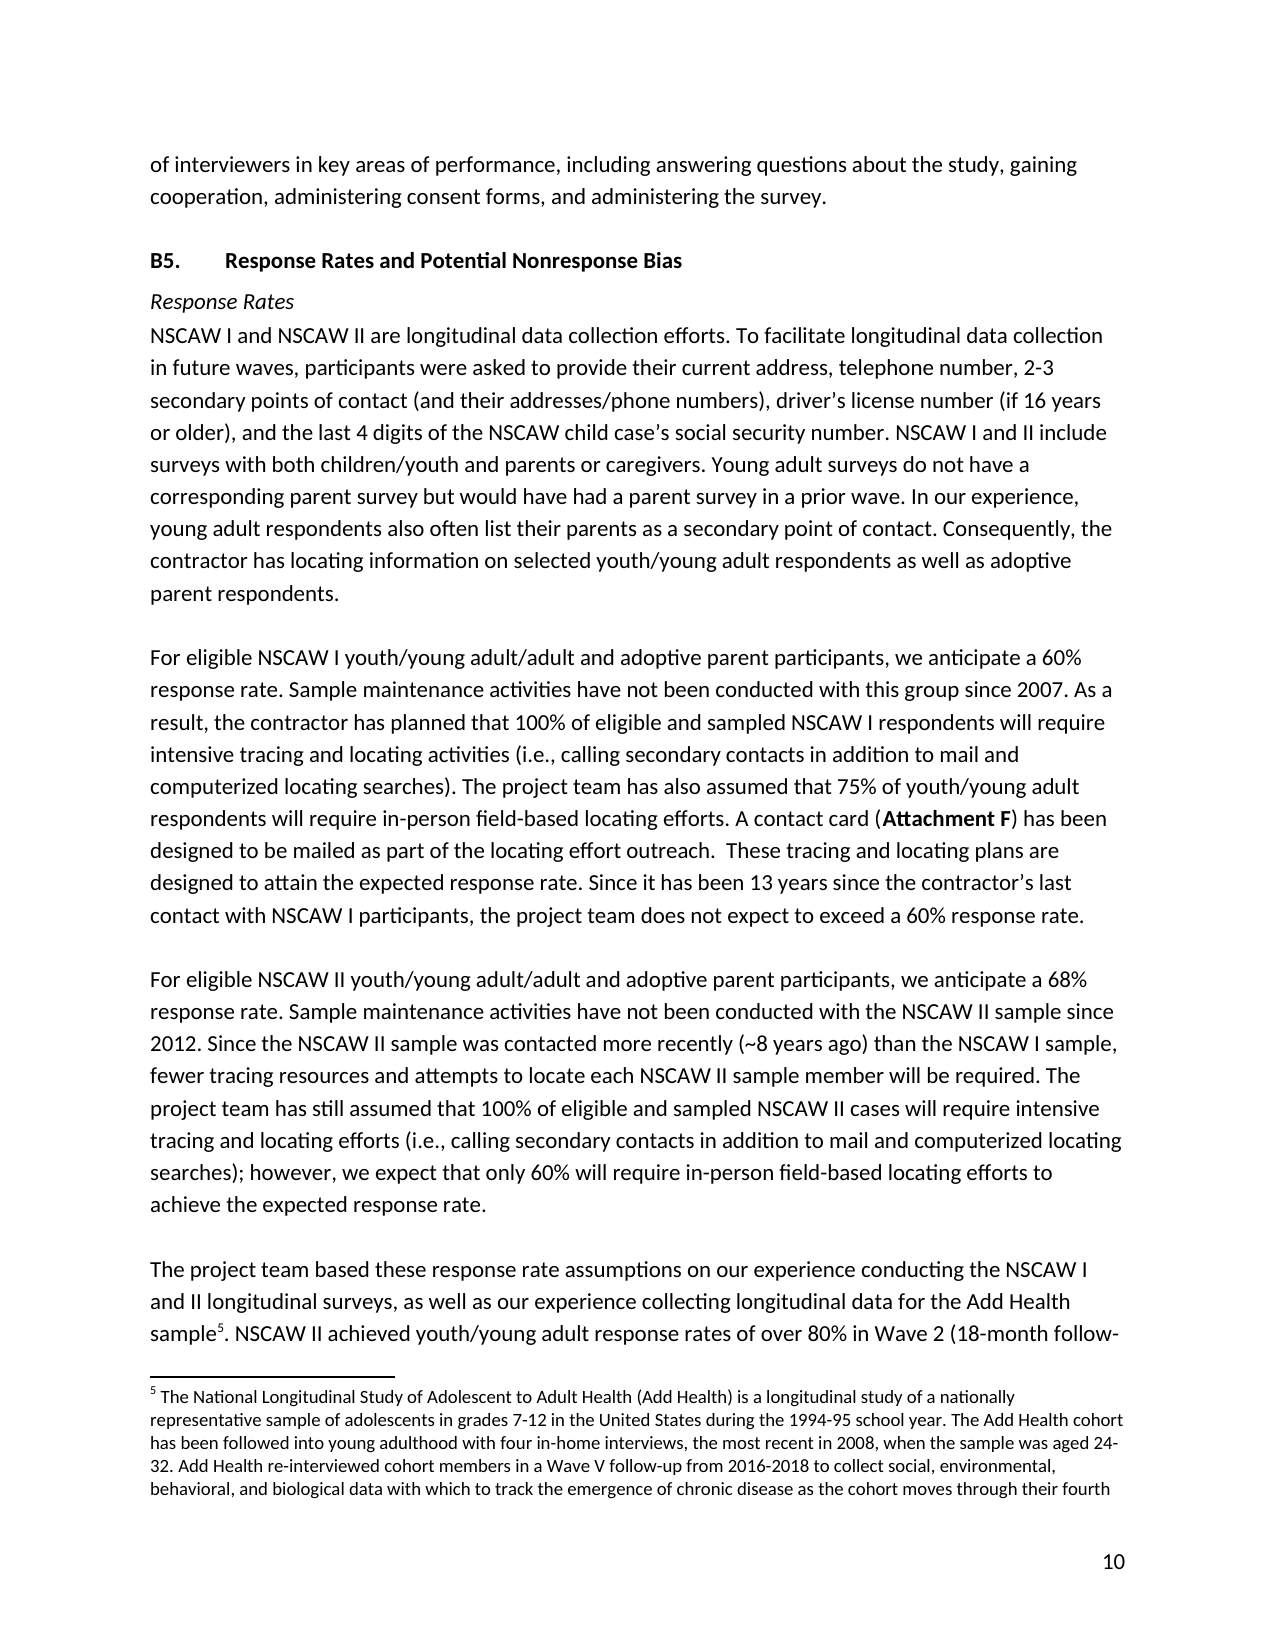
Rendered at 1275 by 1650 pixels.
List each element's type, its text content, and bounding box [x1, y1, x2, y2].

text For eligible NSCAW II youth/young adult/adult and adoptive parent participants, we anticipate a 68% response rate. Sample maintenance activities have not been conducted with the NSCAW II sample since 2012. Since the NSCAW II sample was contacted more recently (~8 years ago) than the NSCAW I sample, fewer tracing resources and attempts to locate each NSCAW II sample member will be required. The project team has still assumed that 100% of eligible and sampled NSCAW II cases will require intensive tracing and locating efforts (i.e., calling secondary contacts in addition to mail and computerized locating searches); however, we expect that only 60% will require in-person field-based locating efforts to achieve the expected response rate. [150, 965, 1125, 1218]
text For eligible NSCAW I youth/young adult/adult and adoptive parent participants, we anticipate a 60% response rate. Sample maintenance activities have not been conducted with this group since 2007. As a result, the contractor has planned that 100% of eligible and sampled NSCAW I respondents will require intensive tracing and locating activities (i.e., calling secondary contacts in addition to mail and computerized locating searches). The project team has also assumed that 75% of youth/young adult respondents will require in-person field-based locating efforts. A contact card (Attachment F) has been designed to be mailed as part of the locating effort outreach. These tracing and locating plans are designed to attain the expected response rate. Since it has been 13 years since the contractor’s last contact with NSCAW I participants, the project team does not expect to exceed a 60% response rate. [150, 643, 1125, 929]
text B5. Response Rates and Potential Nonresponse Bias [150, 247, 1125, 274]
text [150, 1255, 1125, 1347]
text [150, 150, 1125, 210]
text Response Rates [150, 287, 1125, 315]
text NSCAW I and NSCAW II are longitudinal data collection efforts. To facilitate longitudinal data collection in future waves, participants were asked to provide their current address, telephone number, 2-3 secondary points of contact (and their addresses/phone numbers), driver’s license number (if 16 years or older), and the last 4 digits of the NSCAW child case’s social security number. NSCAW I and II include surveys with both children/youth and parents or caregivers. Young adult surveys do not have a corresponding parent survey but would have had a parent survey in a prior wave. In our experience, young adult respondents also often list their parents as a secondary point of contact. Consequently, the contractor has locating information on selected youth/young adult respondents as well as adoptive parent respondents. [150, 321, 1125, 607]
